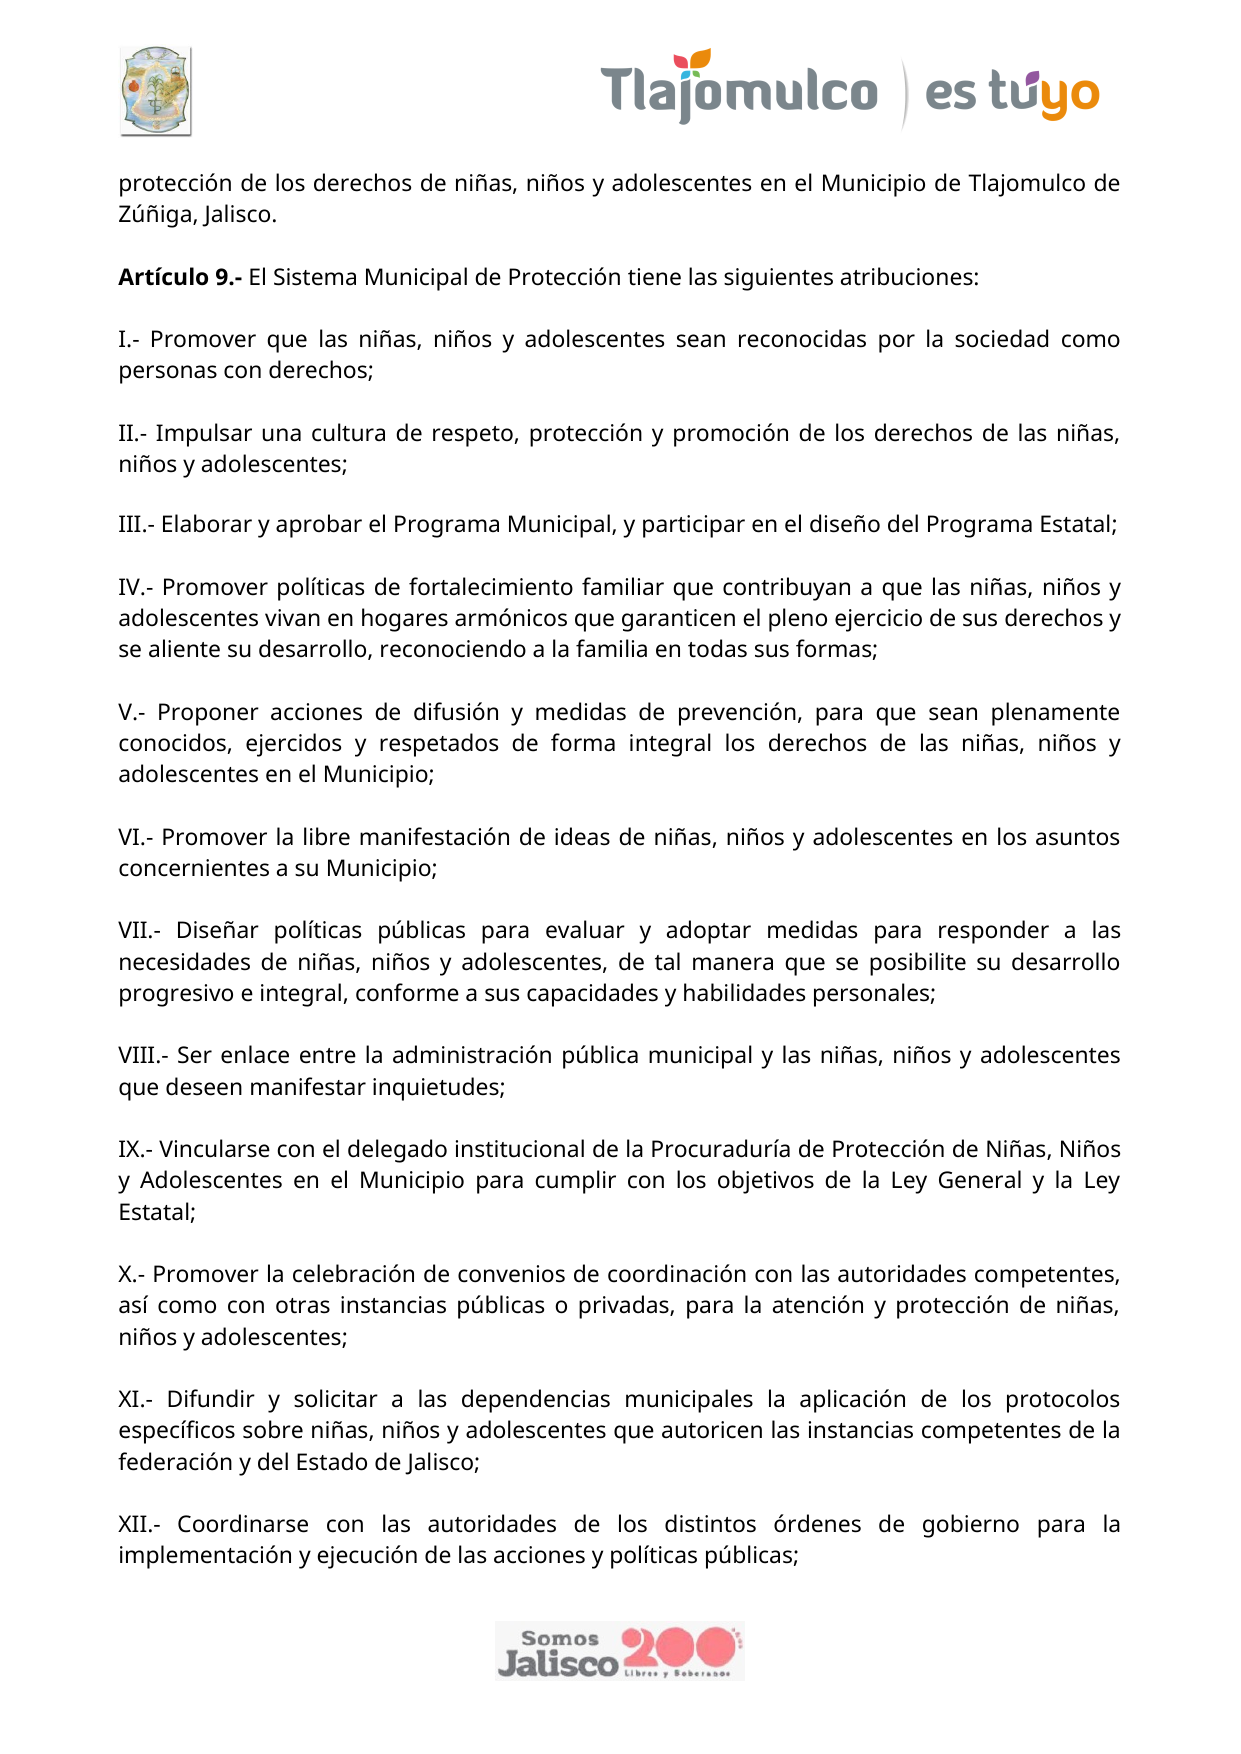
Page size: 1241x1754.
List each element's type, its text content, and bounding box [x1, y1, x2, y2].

text VIII.- Ser enlace entre la administración pública municipal y las niñas, niños y adolescentes que deseen manifestar inquietudes; [118, 1039, 1122, 1102]
text IV.- Promover políticas de fortalecimiento familiar que contribuyan a que las niñas, niños y adolescentes vivan en hogares armónicos que garanticen el pleno ejercicio de sus derechos y se aliente su desarrollo, reconociendo a la familia en todas sus formas; [118, 571, 1122, 664]
text II.- Impulsar una cultura de respeto, protección y promoción de los derechos de las niñas, niños y adolescentes; [118, 417, 1122, 479]
picture [590, 44, 1112, 138]
picture [118, 44, 194, 138]
text IX.- Vincularse con el delegado institucional de la Procuraduría de Protección de Niñas, Niños y Adolescentes en el Municipio para cumplir con los objetivos de la Ley General y la Ley Estatal; [118, 1133, 1122, 1227]
text VII.- Diseñar políticas públicas para evaluar y adoptar medidas para responder a las necesidades de niñas, niños y adolescentes, de tal manera que se posibilite su desarrollo progresivo e integral, conforme a sus capacidades y habilidades personales; [118, 914, 1122, 1008]
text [118, 167, 1122, 229]
picture [495, 1621, 745, 1681]
text XII.- Coordinarse con las autoridades de los distintos órdenes de gobierno para la implementación y ejecución de las acciones y políticas públicas; [118, 1508, 1122, 1571]
text V.- Proponer acciones de difusión y medidas de prevención, para que sean plenamente conocidos, ejercidos y respetados de forma integral los derechos de las niñas, niños y adolescentes en el Municipio; [118, 696, 1122, 789]
text III.- Elaborar y aprobar el Programa Municipal, y participar en el diseño del Programa Estatal; [118, 508, 1122, 539]
text Artículo 9.- El Sistema Municipal de Protección tiene las siguientes atribuciones: [118, 261, 1122, 292]
text XI.- Difundir y solicitar a las dependencias municipales la aplicación de los protocolos específicos sobre niñas, niños y adolescentes que autoricen las instancias competentes de la federación y del Estado de Jalisco; [118, 1383, 1122, 1477]
text X.- Promover la celebración de convenios de coordinación con las autoridades competentes, así como con otras instancias públicas o privadas, para la atención y protección de niñas, niños y adolescentes; [118, 1258, 1122, 1352]
text I.- Promover que las niñas, niños y adolescentes sean reconocidas por la sociedad como personas con derechos; [118, 323, 1122, 386]
text VI.- Promover la libre manifestación de ideas de niñas, niños y adolescentes en los asuntos concernientes a su Municipio; [118, 821, 1122, 883]
